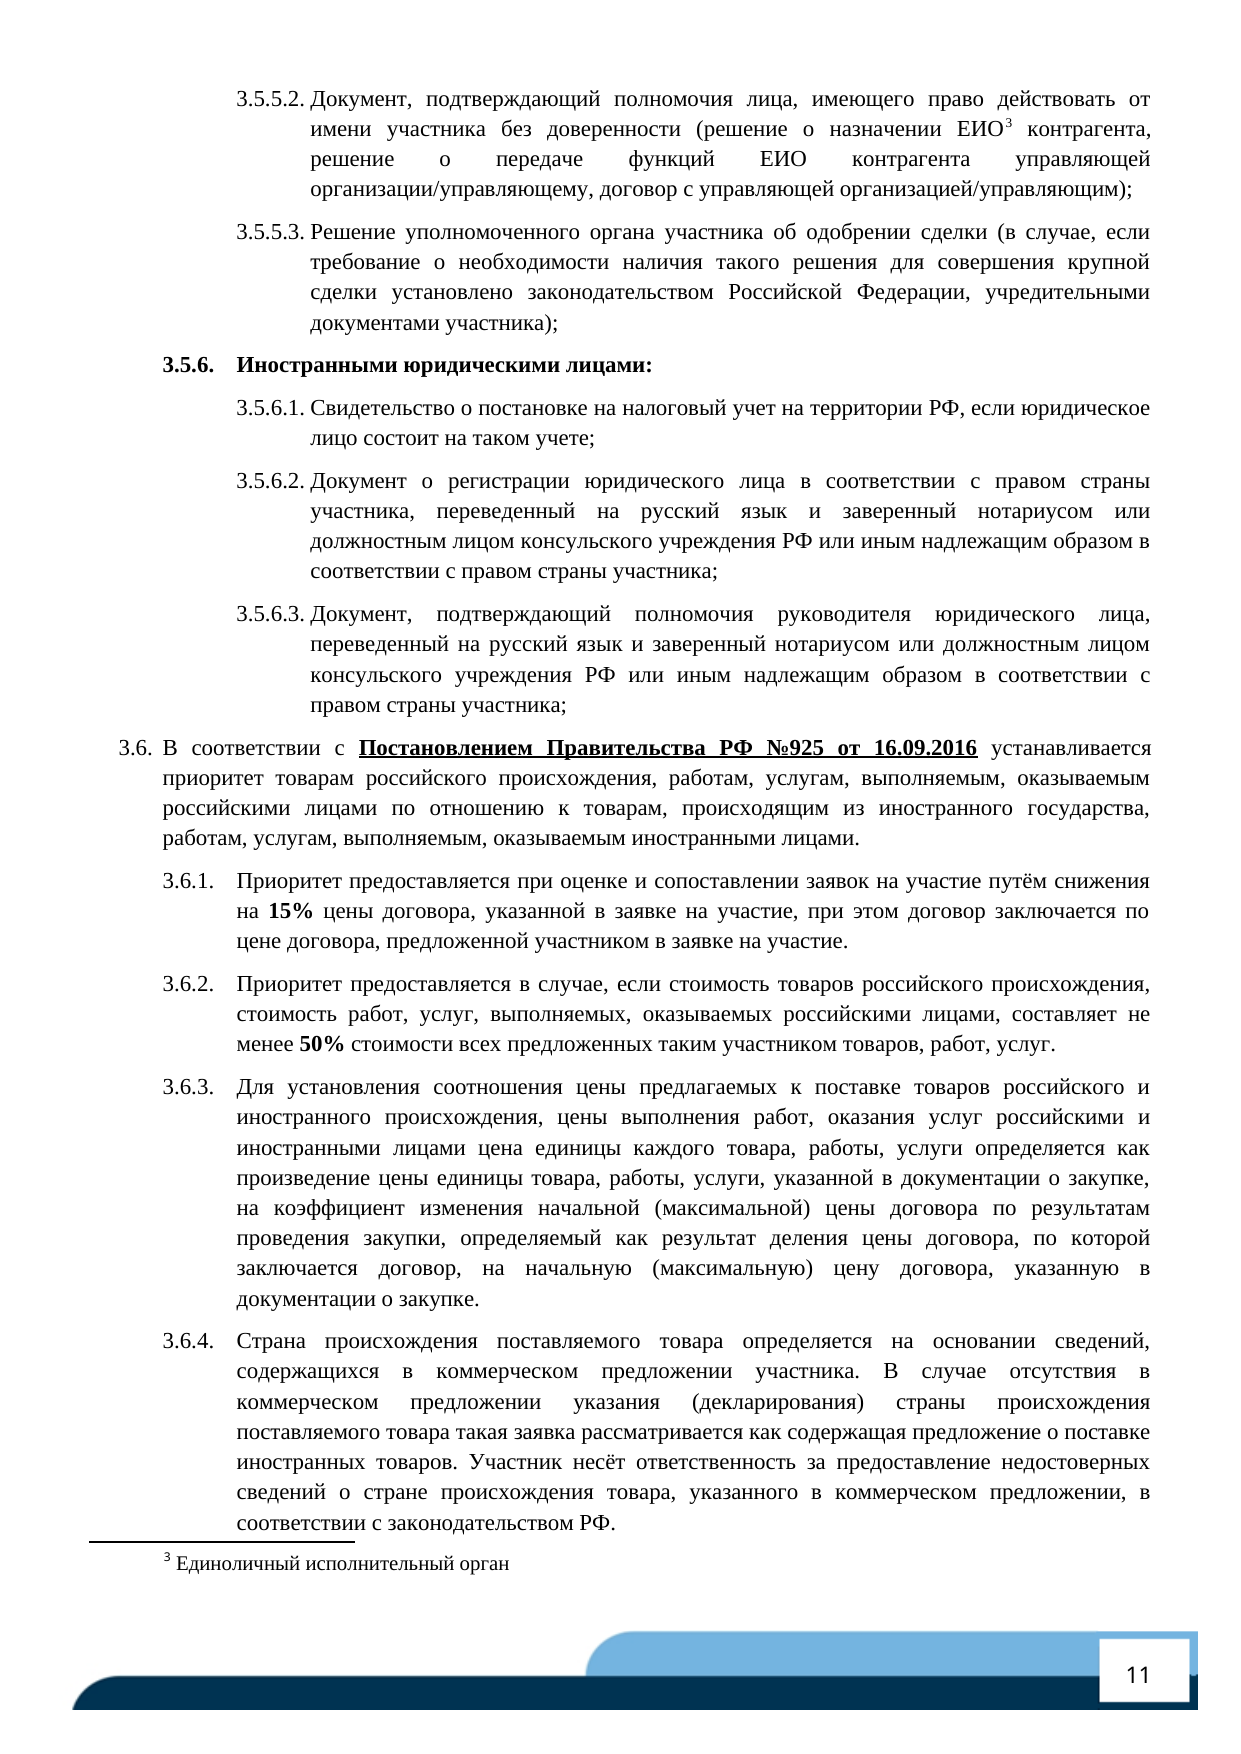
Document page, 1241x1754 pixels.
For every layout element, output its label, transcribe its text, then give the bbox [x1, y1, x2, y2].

text Приоритет предоставляется при оценке и сопоставлении заявок на участие путём снижения на 15% цены договора, указанной в заявке на участие, при этом договор заключается по цене договора, предложенной участником в заявке на участие. [162, 867, 1152, 954]
text Приоритет предоставляется в случае, если стоимость товаров российского происхождения, стоимость работ, услуг, выполняемых, оказываемых российскими лицами, составляет не менее 50% стоимости всех предложенных таким участником товаров, работ, услуг. [162, 970, 1152, 1057]
text Свидетельство о постановке на налоговый учет на территории РФ, если юридическое лицо состоит на таком учете; [236, 394, 1152, 451]
text Документ, подтверждающий полномочия руководителя юридического лица, переведенный на русский язык и заверенный нотариусом или должностным лицом консульского учреждения РФ или иным надлежащим образом в соответствии с правом страны участника; [236, 600, 1152, 717]
text В соответствии с Постановлением Правительства РФ №925 от 16.09.2016 устанавливается приоритет товарам российского происхождения, работам, услугам, выполняемым, оказываемым российскими лицами по отношению к товарам, происходящим из иностранного государства, работам, услугам, выполняемым, оказываемым иностранными лицами. [118, 734, 1152, 851]
text Документ, подтверждающий полномочия лица, имеющего право действовать от имени участника без доверенности (решение о назначении ЕИО контрагента, решение о передаче функций ЕИО контрагента управляющей организации/управляющему, договор с управляющей организацией/управляющим); [236, 85, 1152, 202]
text Документ о регистрации юридического лица в соответствии с правом страны участника, переведенный на русский язык и заверенный нотариусом или должностным лицом консульского учреждения РФ или иным надлежащим образом в соответствии с правом страны участника; [236, 467, 1152, 584]
text Иностранными юридическими лицами: [162, 351, 1152, 378]
text Решение уполномоченного органа участника об одобрении сделки (в случае, если требование о необходимости наличия такого решения для совершения крупной сделки установлено законодательством Российской Федерации, учредительными документами участника); [236, 218, 1152, 335]
text Для установления соотношения цены предлагаемых к поставке товаров российского и иностранного происхождения, цены выполнения работ, оказания услуг российскими и иностранными лицами цена единицы каждого товара, работы, услуги определяется как произведение цены единицы товара, работы, услуги, указанной в документации о закупке, на коэффициент изменения начальной (максимальной) цены договора по результатам проведения закупки, определяемый как результат деления цены договора, по которой заключается договор, на начальную (максимальную) цену договора, указанную в документации о закупке. [162, 1073, 1152, 1311]
text Страна происхождения поставляемого товара определяется на основании сведений, содержащихся в коммерческом предложении участника. В случае отсутствия в коммерческом предложении указания (декларирования) страны происхождения поставляемого товара такая заявка рассматривается как содержащая предложение о поставке иностранных товаров. Участник несёт ответственность за предоставление недостоверных сведений о стране происхождения товара, указанного в коммерческом предложении, в соответствии с законодательством РФ. [162, 1327, 1152, 1535]
picture [58, 1630, 1198, 1710]
